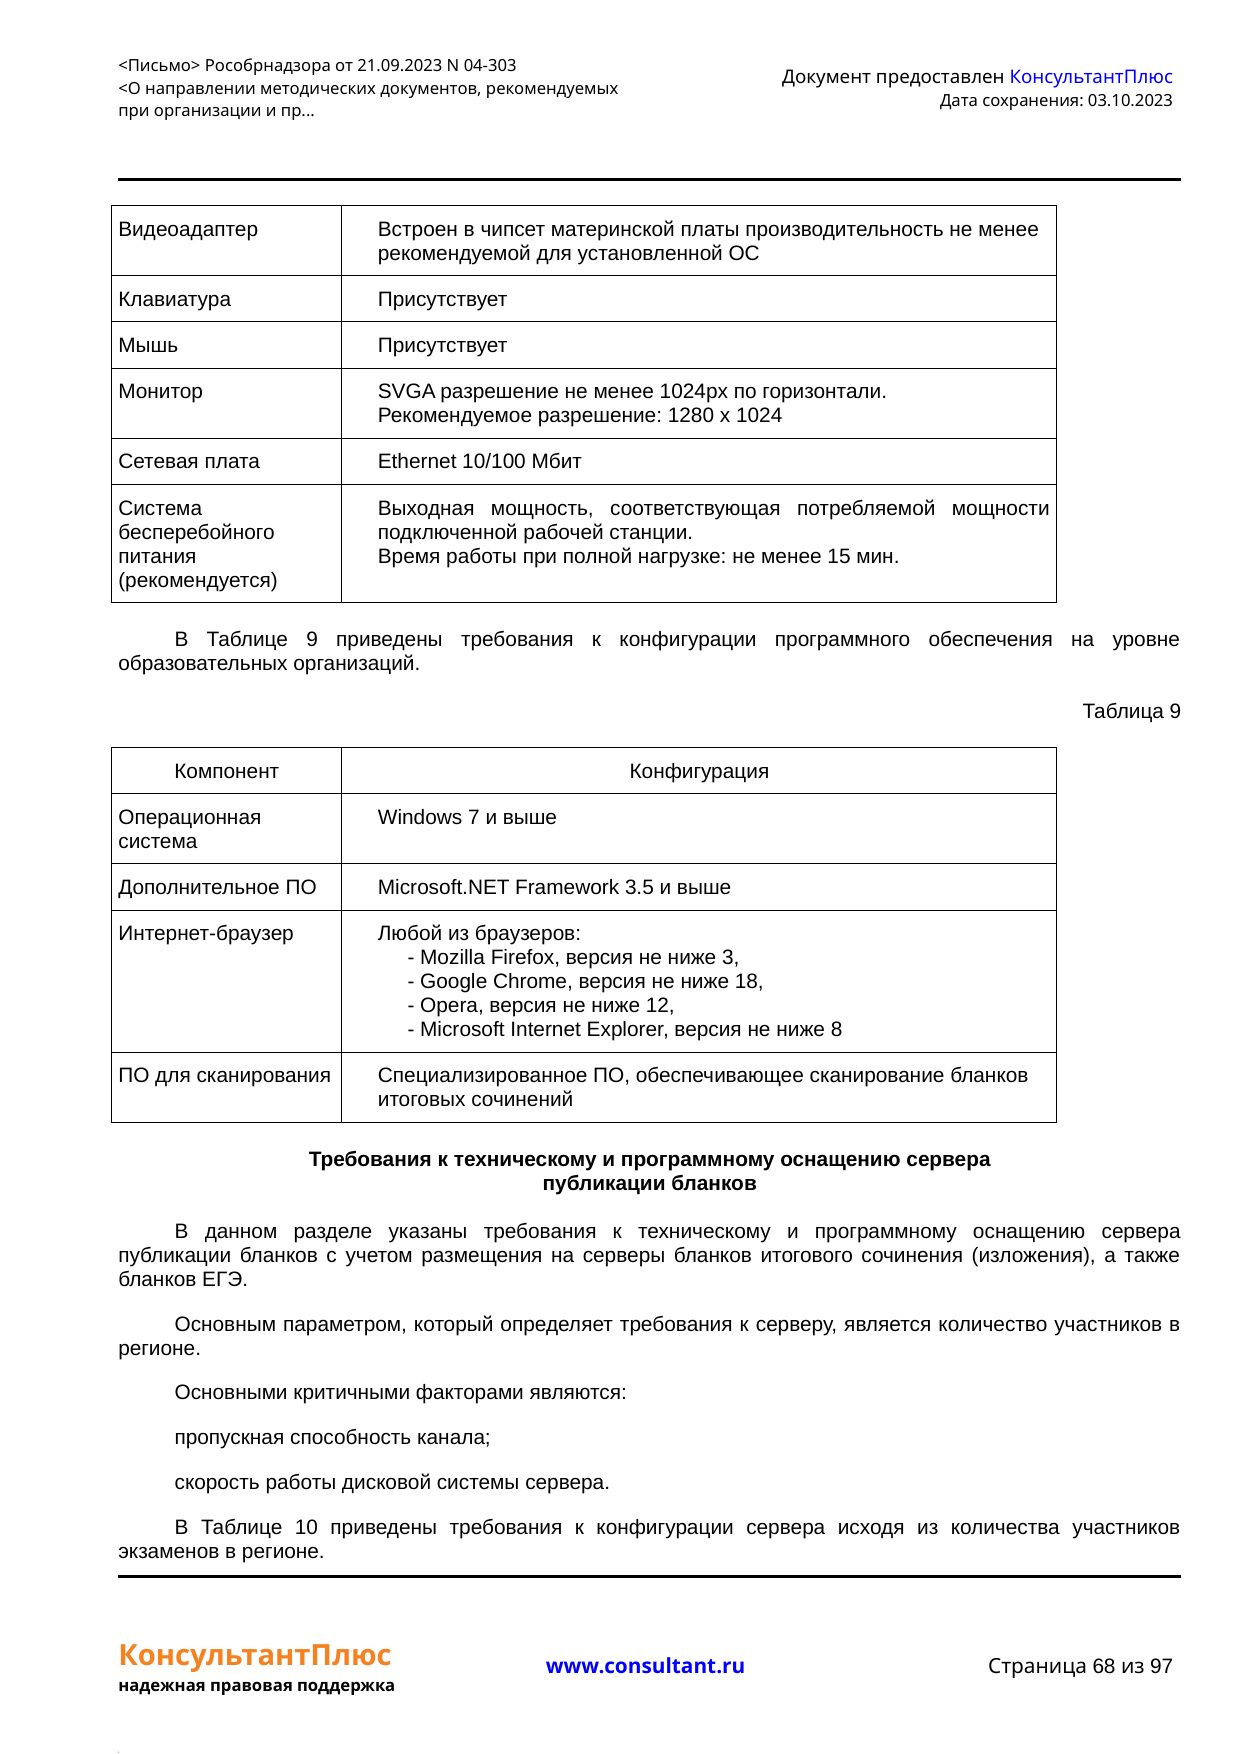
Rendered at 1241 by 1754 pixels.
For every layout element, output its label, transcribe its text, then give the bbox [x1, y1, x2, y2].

table_cell Видеоадаптер [112, 206, 341, 275]
table_cell Любой из браузеров: - Mozilla Firefox, версия не ниже 3, - Google Chrome, версия не ниже 18, - Opera, версия не ниже 12, - Microsoft Internet Explorer, версия не ниже 8 [342, 911, 1056, 1052]
table_cell Присутствует [342, 322, 1056, 367]
title публикации бланков [118, 1171, 1181, 1195]
table_cell ПО для сканирования [112, 1053, 341, 1122]
text пропускная способность канала; [118, 1425, 1181, 1449]
table_header Компонент [112, 748, 341, 793]
table_cell Система бесперебойного питания (рекомендуется) [112, 485, 341, 602]
table_cell Сетевая плата [112, 439, 341, 484]
table_cell Windows 7 и выше [342, 794, 1056, 863]
table_cell Встроен в чипсет материнской платы производительность не менее рекомендуемой для установленной ОС [342, 206, 1056, 275]
table_cell Клавиатура [112, 276, 341, 321]
table_cell Специализированное ПО, обеспечивающее сканирование бланков итоговых сочинений [342, 1053, 1056, 1122]
text Основными критичными факторами являются: [118, 1380, 1181, 1404]
table_cell Интернет-браузер [112, 911, 341, 1052]
table_cell Операционная система [112, 794, 341, 863]
table_header Конфигурация [342, 748, 1056, 793]
table_cell Ethernet 10/100 Мбит [342, 439, 1056, 484]
table_cell Microsoft.NET Framework 3.5 и выше [342, 864, 1056, 909]
text скорость работы дисковой системы сервера. [118, 1470, 1181, 1494]
table_cell Присутствует [342, 276, 1056, 321]
table_cell Дополнительное ПО [112, 864, 341, 909]
text Основным параметром, который определяет требования к серверу, является количество участников в регионе. [118, 1311, 1181, 1359]
table_cell SVGA разрешение не менее 1024px по горизонтали. Рекомендуемое разрешение: 1280 x 1024 [342, 369, 1056, 438]
table_cell Монитор [112, 369, 341, 438]
table_cell Выходная мощность, соответствующая потребляемой мощности подключенной рабочей станции. Время работы при полной нагрузке: не менее 15 мин. [342, 485, 1056, 602]
text В Таблице 10 приведены требования к конфигурации сервера исходя из количества участников экзаменов в регионе. [118, 1514, 1181, 1562]
text В данном разделе указаны требования к техническому и программному оснащению сервера публикации бланков с учетом размещения на серверы бланков итогового сочинения (изложения), а также бланков ЕГЭ. [118, 1219, 1181, 1291]
text В Таблице 9 приведены требования к конфигурации программного обеспечения на уровне образовательных организаций. [118, 627, 1181, 675]
table_cell Мышь [112, 322, 341, 367]
title Требования к техническому и программному оснащению сервера [118, 1147, 1181, 1171]
text Таблица 9 [118, 699, 1181, 723]
